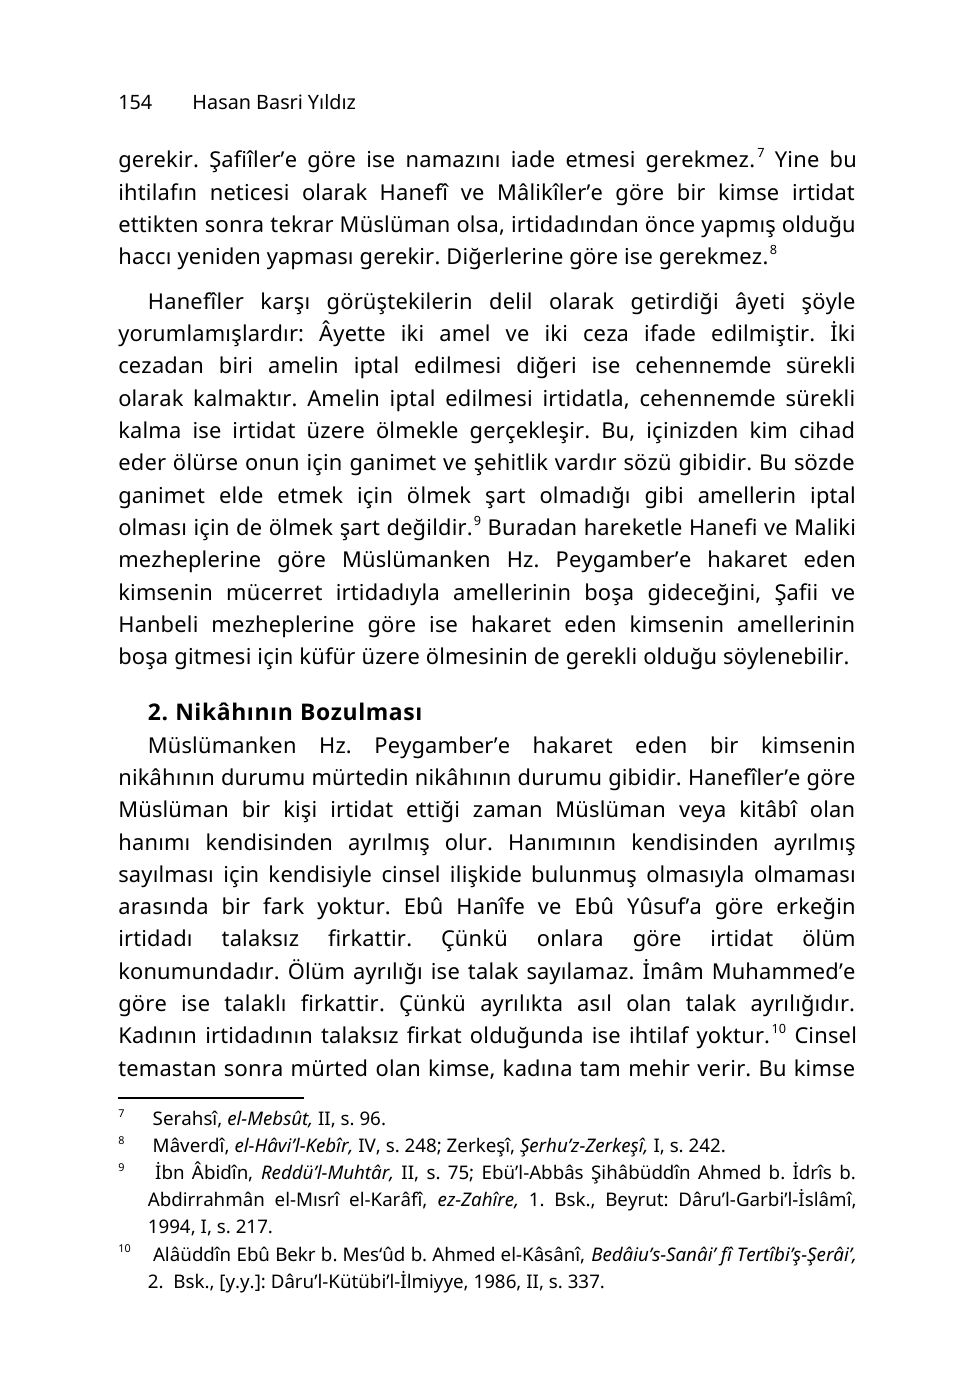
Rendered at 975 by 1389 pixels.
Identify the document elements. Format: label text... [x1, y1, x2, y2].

text Hanefîler karşı görüştekilerin delil olarak getirdiği âyeti şöyle yorumlamışlardır: Âyette iki amel ve iki ceza ifade edilmiştir. İki cezadan biri amelin iptal edilmesi diğeri ise cehennemde sürekli olarak kalmaktır. Amelin iptal edilmesi irtidatla, cehennemde sürekli kalma ise irtidat üzere ölmekle gerçekleşir. Bu, içinizden kim cihad eder ölürse onun için ganimet ve şehitlik vardır sözü gibidir. Bu sözde ganimet elde etmek için ölmek şart olmadığı gibi amellerin iptal olması için de ölmek şart değildir. Buradan hareketle Hanefi ve Maliki mezheplerine göre Müslümanken Hz. Peygamber’e hakaret eden kimsenin mücerret irtidadıyla amellerinin boşa gideceğini, Şafii ve Hanbeli mezheplerine göre ise hakaret eden kimsenin amellerinin boşa gitmesi için küfür üzere ölmesinin de gerekli olduğu söylenebilir. [118, 283, 857, 671]
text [118, 727, 857, 1082]
subtitle 2. Nikâhının Bozulması [148, 696, 857, 727]
